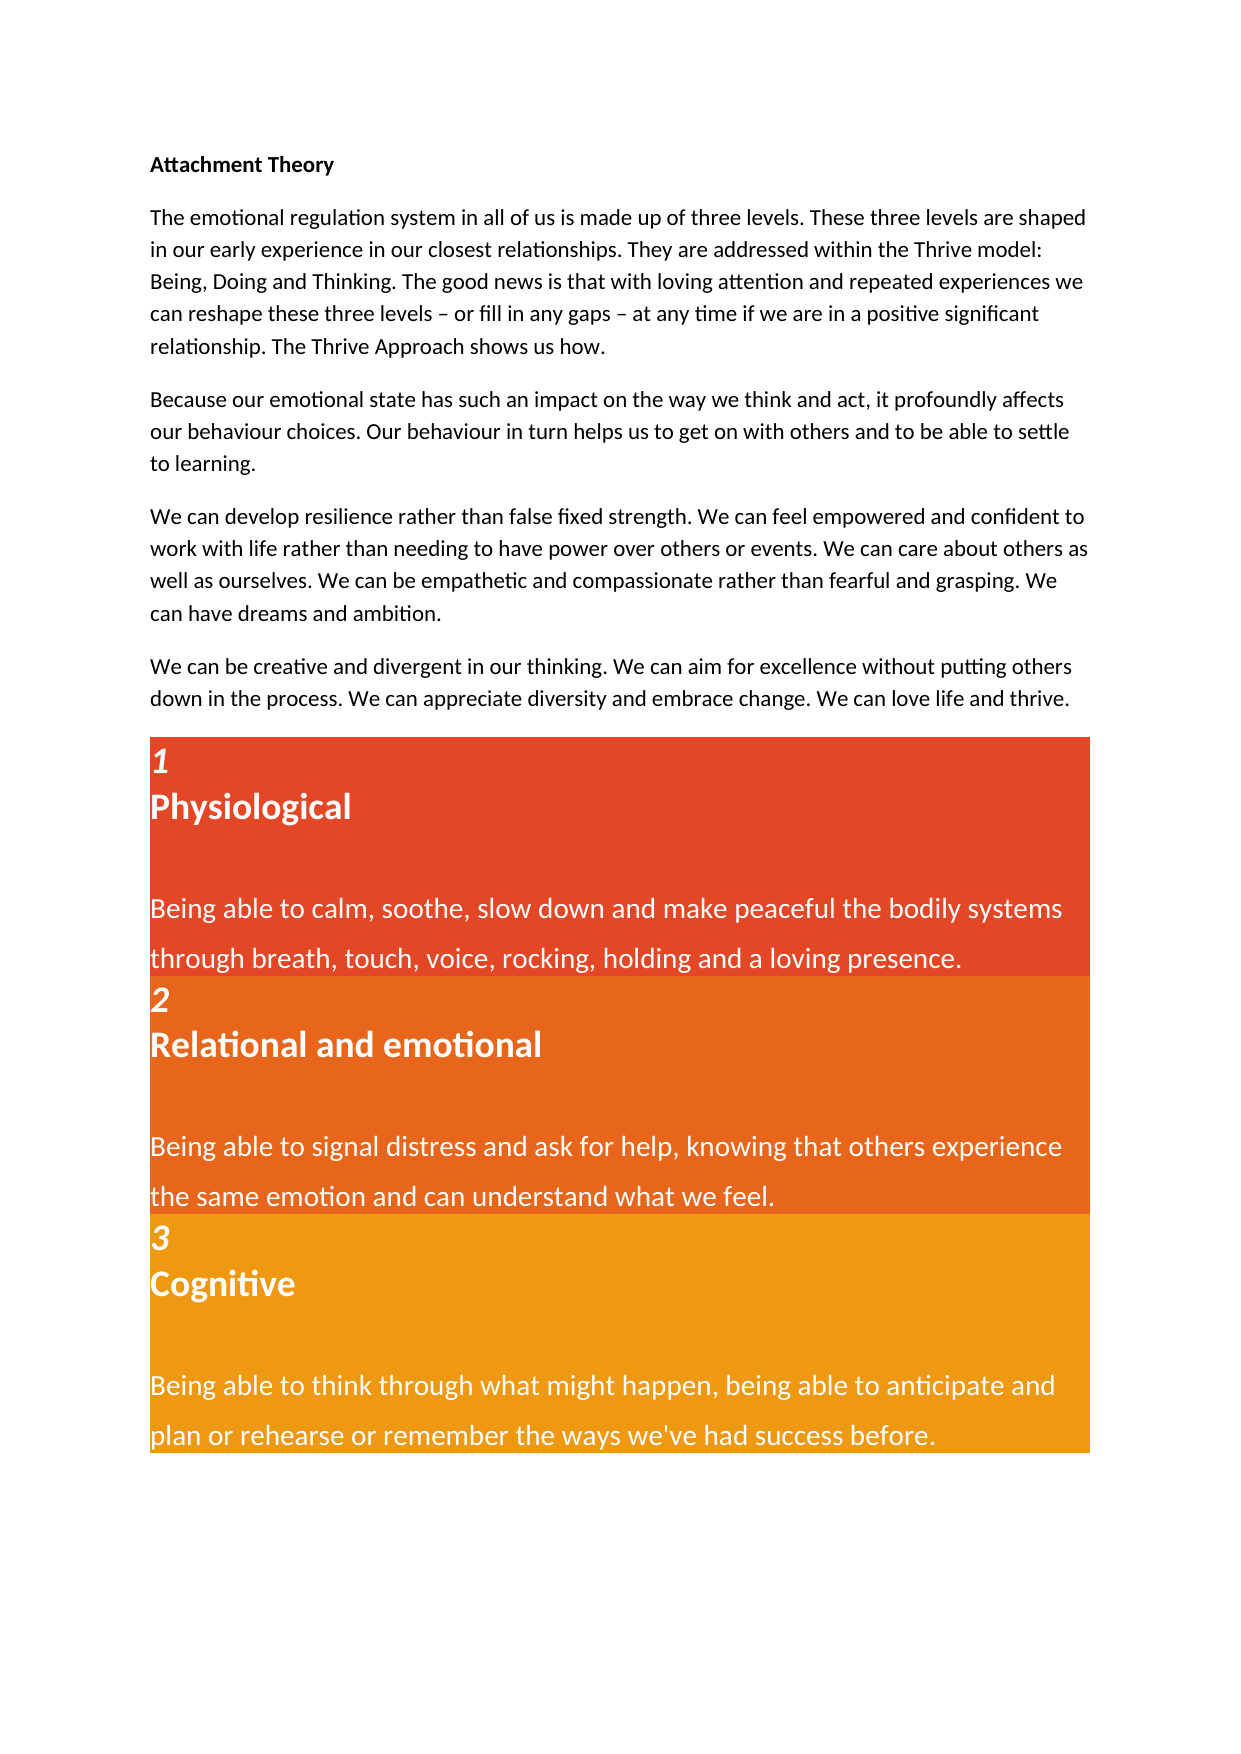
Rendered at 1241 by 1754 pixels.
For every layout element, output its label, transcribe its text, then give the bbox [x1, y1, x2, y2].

text Relational and emotional [150, 1021, 1090, 1067]
text Attachment Theory [150, 150, 1090, 178]
text The emotional regulation system in all of us is made up of three levels. These three levels are shaped in our early experience in our closest relationships. They are addressed within the Thrive model: Being, Doing and Thinking. The good news is that with loving attention and repeated experiences we can reshape these three levels – or fill in any gaps – at any time if we are in a positive significant relationship. The Thrive Approach shows us how. [150, 203, 1090, 360]
text Being able to calm, soothe, slow down and make peaceful the bodily systems through breath, touch, voice, rocking, holding and a loving presence. [150, 876, 1090, 976]
text We can develop resilience rather than false fixed strength. We can feel empowered and confident to work with life rather than needing to have power over others or events. We can care about others as well as ourselves. We can be empathetic and compassionate rather than fearful and grasping. We can have dreams and ambition. [150, 502, 1090, 627]
text Because our emotional state has such an impact on the way we think and act, it profoundly affects our behaviour choices. Our behaviour in turn helps us to get on with others and to be able to settle to learning. [150, 385, 1090, 477]
text Physiological [150, 783, 1090, 829]
text Cognitive [150, 1260, 1090, 1306]
text 1 [150, 737, 1090, 783]
text 2 [150, 976, 1090, 1021]
text 3 [150, 1214, 1090, 1260]
text We can be creative and divergent in our thinking. We can aim for excellence without putting others down in the process. We can appreciate diversity and embrace change. We can love life and thrive. [150, 652, 1090, 712]
text Being able to think through what might happen, being able to anticipate and plan or rehearse or remember the ways we've had success before. [150, 1353, 1090, 1453]
text Being able to signal distress and ask for help, knowing that others experience the same emotion and can understand what we feel. [150, 1114, 1090, 1214]
